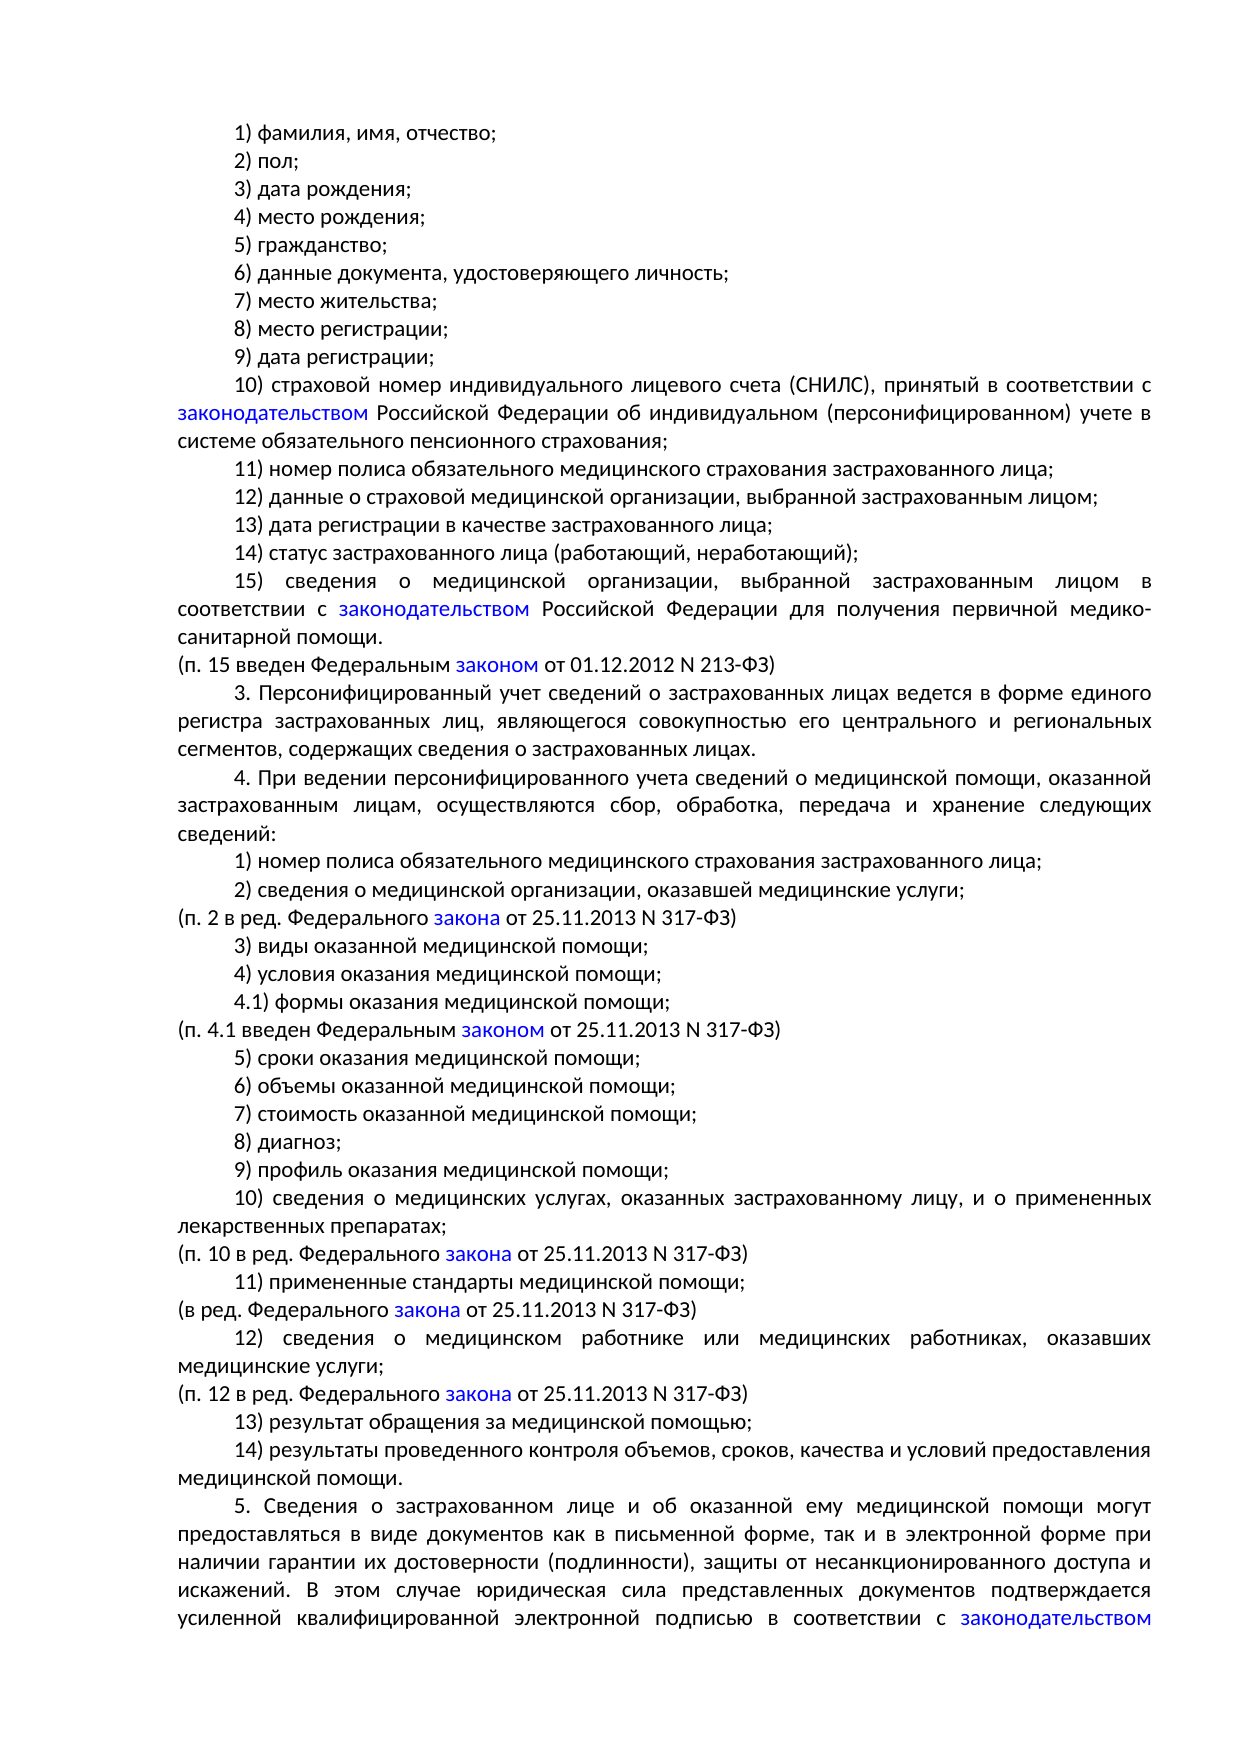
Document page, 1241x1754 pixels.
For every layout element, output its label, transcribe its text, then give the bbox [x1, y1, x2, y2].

text 5) сроки оказания медицинской помощи; [177, 1043, 1152, 1071]
text 10) страховой номер индивидуального лицевого счета (СНИЛС), принятый в соответствии с законодательством Российской Федерации об индивидуальном (персонифицированном) учете в системе обязательного пенсионного страхования; [177, 370, 1152, 454]
text 14) результаты проведенного контроля объемов, сроков, качества и условий предоставления медицинской помощи. [177, 1435, 1152, 1491]
text 4.1) формы оказания медицинской помощи; [177, 987, 1152, 1015]
text 4) условия оказания медицинской помощи; [177, 959, 1152, 987]
text 3) дата рождения; [177, 174, 1152, 202]
text (п. 10 в ред. Федерального закона от 25.11.2013 N 317-ФЗ) [177, 1239, 1152, 1267]
text 11) примененные стандарты медицинской помощи; [177, 1267, 1152, 1295]
text 8) диагноз; [177, 1127, 1152, 1155]
text 9) дата регистрации; [177, 342, 1152, 370]
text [177, 1491, 1152, 1631]
text 13) дата регистрации в качестве застрахованного лица; [177, 510, 1152, 538]
text 6) данные документа, удостоверяющего личность; [177, 258, 1152, 286]
text (п. 2 в ред. Федерального закона от 25.11.2013 N 317-ФЗ) [177, 903, 1152, 931]
text 3. Персонифицированный учет сведений о застрахованных лицах ведется в форме единого регистра застрахованных лиц, являющегося совокупностью его центрального и региональных сегментов, содержащих сведения о застрахованных лицах. [177, 678, 1152, 763]
text 4) место рождения; [177, 202, 1152, 230]
text 15) сведения о медицинской организации, выбранной застрахованным лицом в соответствии с законодательством Российской Федерации для получения первичной медико-санитарной помощи. [177, 566, 1152, 651]
text 12) сведения о медицинском работнике или медицинских работниках, оказавших медицинские услуги; [177, 1323, 1152, 1379]
text 14) статус застрахованного лица (работающий, неработающий); [177, 538, 1152, 566]
text 12) данные о страховой медицинской организации, выбранной застрахованным лицом; [177, 482, 1152, 510]
text (п. 15 введен Федеральным законом от 01.12.2012 N 213-ФЗ) [177, 651, 1152, 678]
text (п. 12 в ред. Федерального закона от 25.11.2013 N 317-ФЗ) [177, 1379, 1152, 1407]
text 6) объемы оказанной медицинской помощи; [177, 1071, 1152, 1099]
text 4. При ведении персонифицированного учета сведений о медицинской помощи, оказанной застрахованным лицам, осуществляются сбор, обработка, передача и хранение следующих сведений: [177, 763, 1152, 847]
text 7) стоимость оказанной медицинской помощи; [177, 1099, 1152, 1127]
text 2) сведения о медицинской организации, оказавшей медицинские услуги; [177, 875, 1152, 903]
text 11) номер полиса обязательного медицинского страхования застрахованного лица; [177, 454, 1152, 482]
text (п. 4.1 введен Федеральным законом от 25.11.2013 N 317-ФЗ) [177, 1015, 1152, 1043]
text (в ред. Федерального закона от 25.11.2013 N 317-ФЗ) [177, 1295, 1152, 1323]
text 1) фамилия, имя, отчество; [177, 118, 1152, 146]
text 2) пол; [177, 146, 1152, 174]
text 13) результат обращения за медицинской помощью; [177, 1407, 1152, 1435]
text 8) место регистрации; [177, 314, 1152, 342]
text 1) номер полиса обязательного медицинского страхования застрахованного лица; [177, 847, 1152, 875]
text 7) место жительства; [177, 286, 1152, 314]
text 10) сведения о медицинских услугах, оказанных застрахованному лицу, и о примененных лекарственных препаратах; [177, 1183, 1152, 1239]
text 5) гражданство; [177, 230, 1152, 258]
text 3) виды оказанной медицинской помощи; [177, 931, 1152, 959]
text 9) профиль оказания медицинской помощи; [177, 1155, 1152, 1183]
